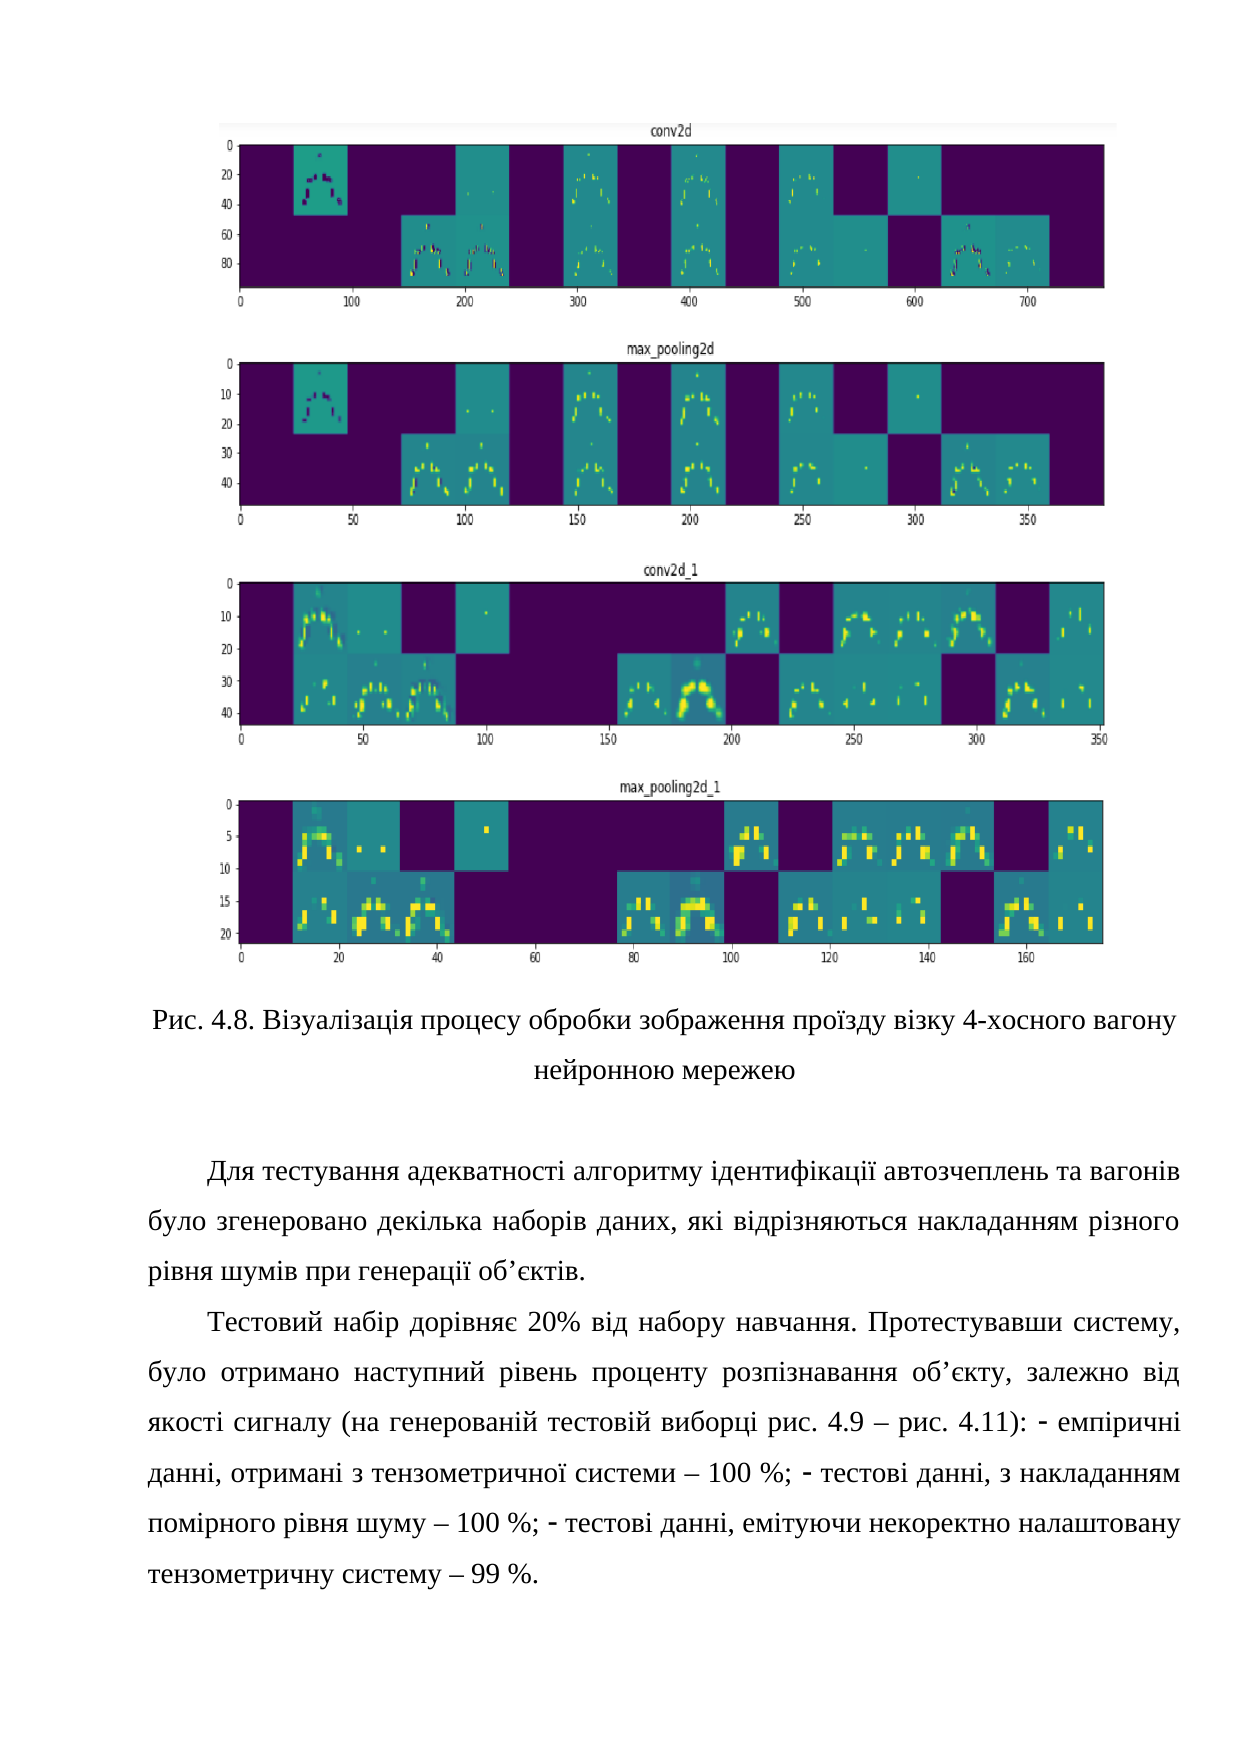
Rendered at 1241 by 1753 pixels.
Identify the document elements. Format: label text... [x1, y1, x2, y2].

text Тестовий набір дорівняє 20% від набору навчання. Протестувавши систему, було отримано наступний рівень проценту розпізнавання об’єкту, залежно від якості сигналу (на генерованій тестовій виборці рис. 4.9 – рис. 4.11): емпіричні данні, отримані з тензометричної системи – 100 %; тестові данні, з накладанням помірного рівня шуму – 100 %; тестові данні, емітуючи некоректно налаштовану тензометричну систему – 99 %. [148, 1304, 1181, 1589]
picture [212, 118, 1117, 990]
text Для тестування адекватності алгоритму ідентифікації автозчеплень та вагонів було згенеровано декілька наборів даних, які відрізняються накладанням різного рівня шумів при генерації об’єктів. [148, 1153, 1181, 1287]
text Рис. 4.8. Візуалізація процесу обробки зображення проїзду візку 4-хосного вагону нейронною мережею [148, 1002, 1181, 1086]
